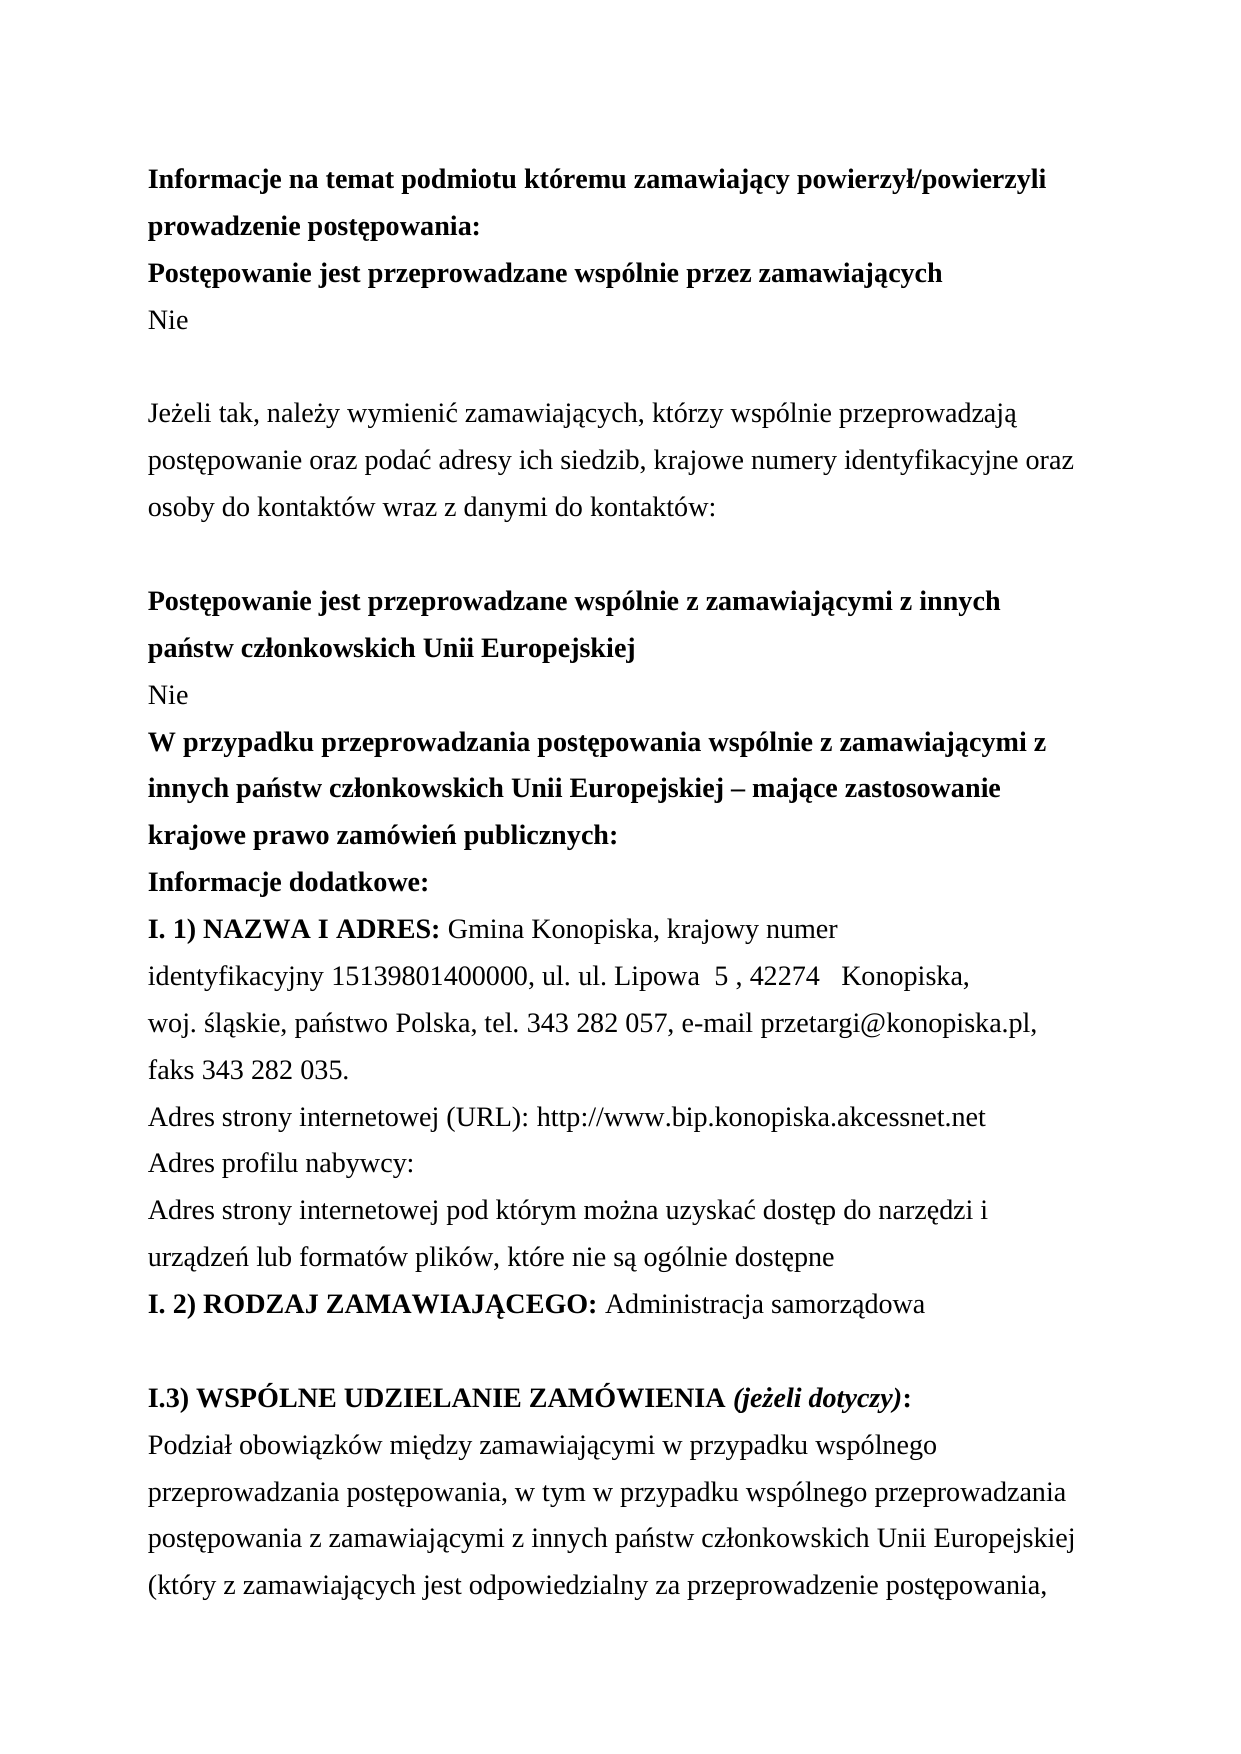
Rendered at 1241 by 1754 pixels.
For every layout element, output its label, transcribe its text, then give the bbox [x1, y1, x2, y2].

text I.3) WSPÓLNE UDZIELANIE ZAMÓWIENIA (jeżeli dotyczy): [148, 1366, 1093, 1413]
text Informacje na temat podmiotu któremu zamawiający powierzył/powierzyli prowadzenie postępowania: Postępowanie jest przeprowadzane wspólnie przez zamawiających [148, 148, 1093, 288]
text I. 1) NAZWA I ADRES: Gmina Konopiska, krajowy numer identyfikacyjny 15139801400000, ul. ul. Lipowa 5 , 42274 Konopiska, woj. śląskie, państwo Polska, tel. 343 282 057, e-mail przetargi@konopiska.pl, faks 343 282 035. Adres strony internetowej (URL): http://www.bip.konopiska.akcessnet.net Adres profilu nabywcy: Adres strony internetowej pod którym można uzyskać dostęp do narzędzi i urządzeń lub formatów plików, które nie są ogólnie dostępne [148, 898, 1093, 1273]
text I. 2) RODZAJ ZAMAWIAJĄCEGO: Administracja samorządowa [148, 1273, 1093, 1366]
text Jeżeli tak, należy wymienić zamawiających, którzy wspólnie przeprowadzają postępowanie oraz podać adresy ich siedzib, krajowe numery identyfikacyjne oraz osoby do kontaktów wraz z danymi do kontaktów: Postępowanie jest przeprowadzane wspólnie z zamawiającymi z innych państw członkowskich Unii Europejskiej [148, 335, 1093, 663]
text W przypadku przeprowadzania postępowania wspólnie z zamawiającymi z innych państw członkowskich Unii Europejskiej – mające zastosowanie krajowe prawo zamówień publicznych: Informacje dodatkowe: [148, 710, 1093, 898]
text Nie [148, 288, 1093, 335]
text Nie [148, 663, 1093, 710]
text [148, 1413, 1093, 1601]
